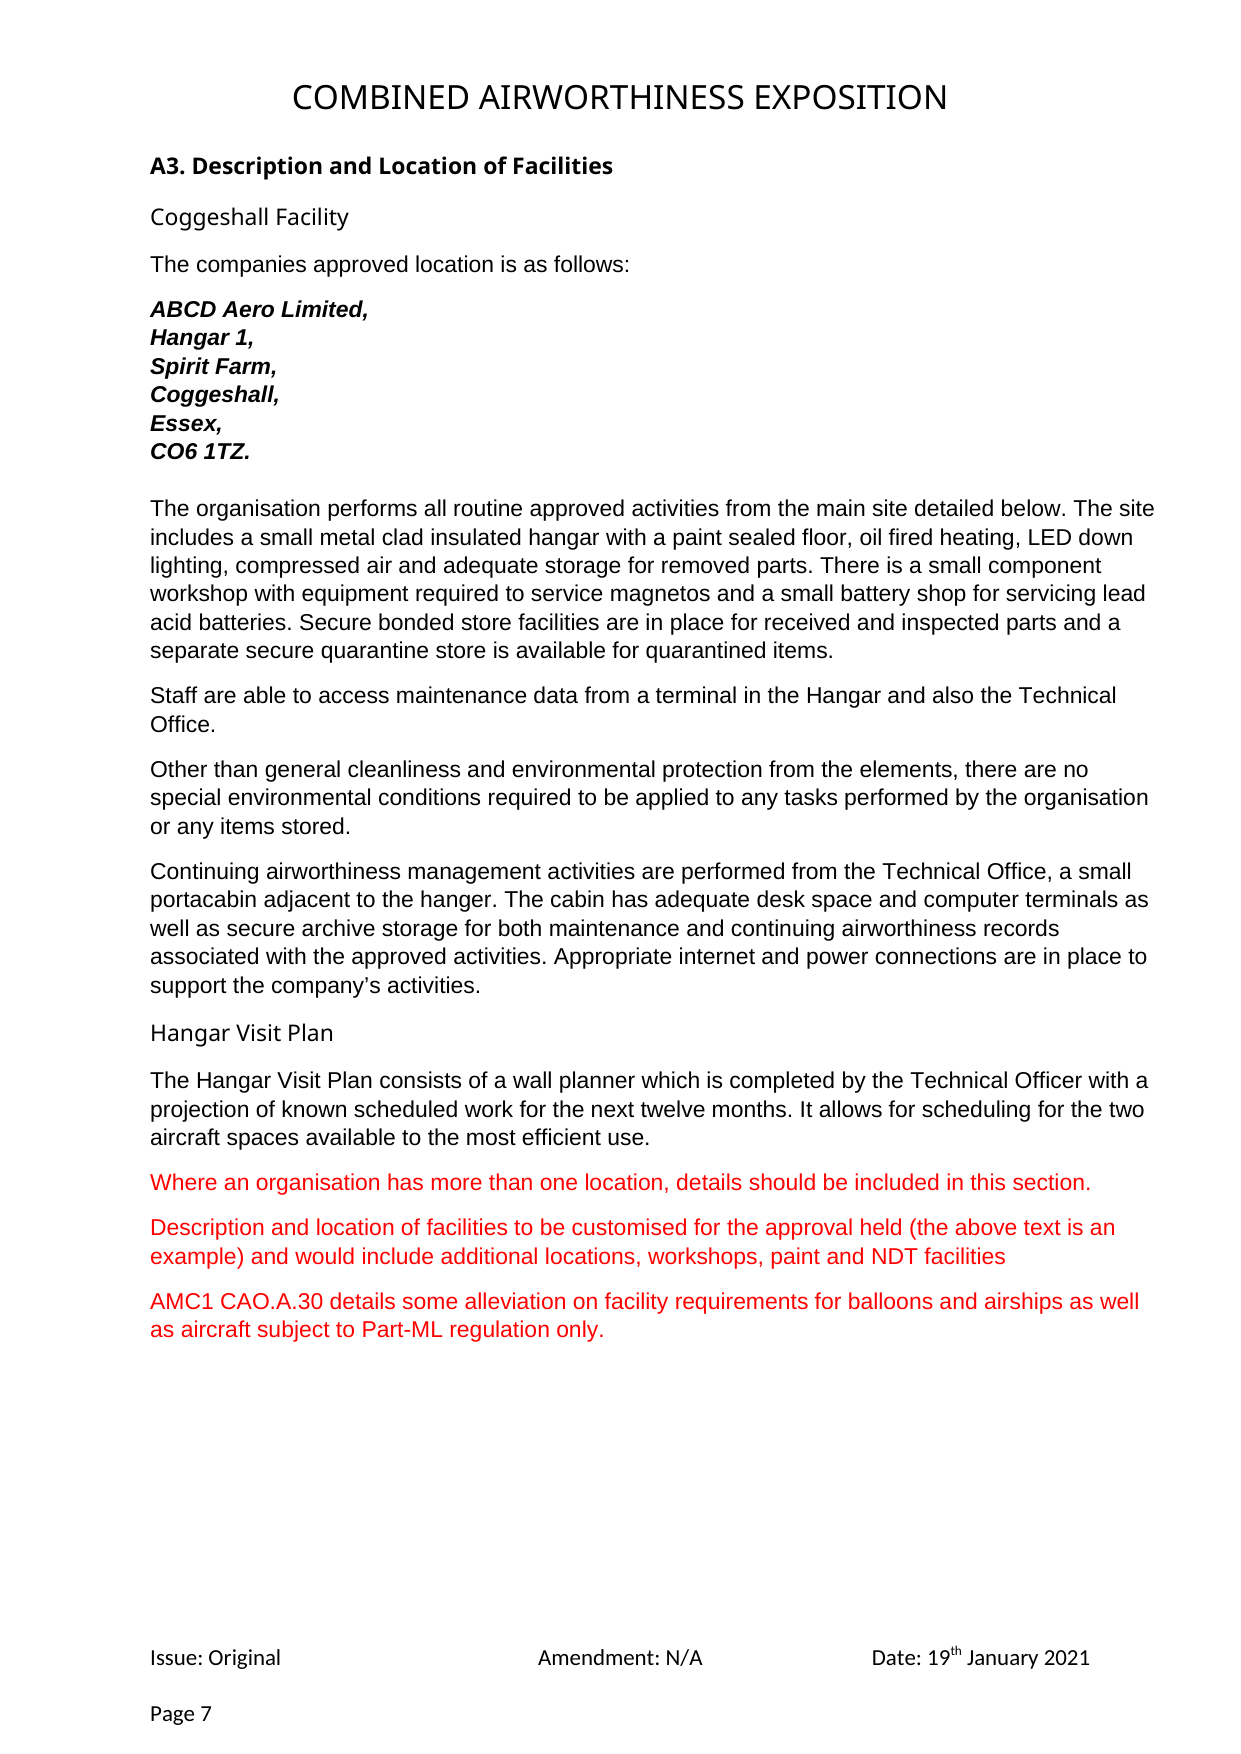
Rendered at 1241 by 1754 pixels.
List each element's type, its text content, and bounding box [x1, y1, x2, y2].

text Hangar Visit Plan [150, 1017, 1167, 1048]
text The companies approved location is as follows: [150, 251, 1167, 277]
text The organisation performs all routine approved activities from the main site detailed below. The site includes a small metal clad insulated hangar with a paint sealed floor, oil fired heating, LED down lighting, compressed air and adequate storage for removed parts. There is a small component workshop with equipment required to service magnetos and a small battery shop for servicing lead acid batteries. Secure bonded store facilities are in place for received and inspected parts and a separate secure quarantine store is available for quarantined items. [150, 495, 1167, 663]
text Continuing airworthiness management activities are performed from the Technical Office, a small portacabin adjacent to the hanger. The cabin has adequate desk space and computer terminals as well as secure archive storage for both maintenance and continuing airworthiness records associated with the approved activities. Appropriate internet and power connections are in place to support the company’s activities. [150, 858, 1167, 998]
text AMC1 CAO.A.30 details some alleviation on facility requirements for balloons and airships as well as aircraft subject to Part-ML regulation only. [150, 1288, 1167, 1342]
text Spirit Farm, [150, 353, 1167, 379]
text CO6 1TZ. [150, 438, 1167, 464]
text Where an organisation has more than one location, details should be included in this section. [150, 1169, 1167, 1195]
text A3. Description and Location of Facilities [150, 150, 1167, 181]
text ABCD Aero Limited, [150, 296, 1167, 322]
text Essex, [150, 410, 1167, 436]
text Coggeshall Facility [150, 200, 1167, 232]
text Other than general cleanliness and environmental protection from the elements, there are no special environmental conditions required to be applied to any tasks performed by the organisation or any items stored. [150, 756, 1167, 839]
text Staff are able to access maintenance data from a terminal in the Hangar and also the Technical Office. [150, 682, 1167, 737]
text The Hangar Visit Plan consists of a wall planner which is completed by the Technical Officer with a projection of known scheduled work for the next twelve months. It allows for scheduling for the two aircraft spaces available to the most efficient use. [150, 1067, 1167, 1150]
text Coggeshall, [150, 381, 1167, 408]
text Description and location of facilities to be customised for the approval held (the above text is an example) and would include additional locations, workshops, paint and NDT facilities [150, 1214, 1167, 1269]
text Hangar 1, [150, 324, 1167, 351]
